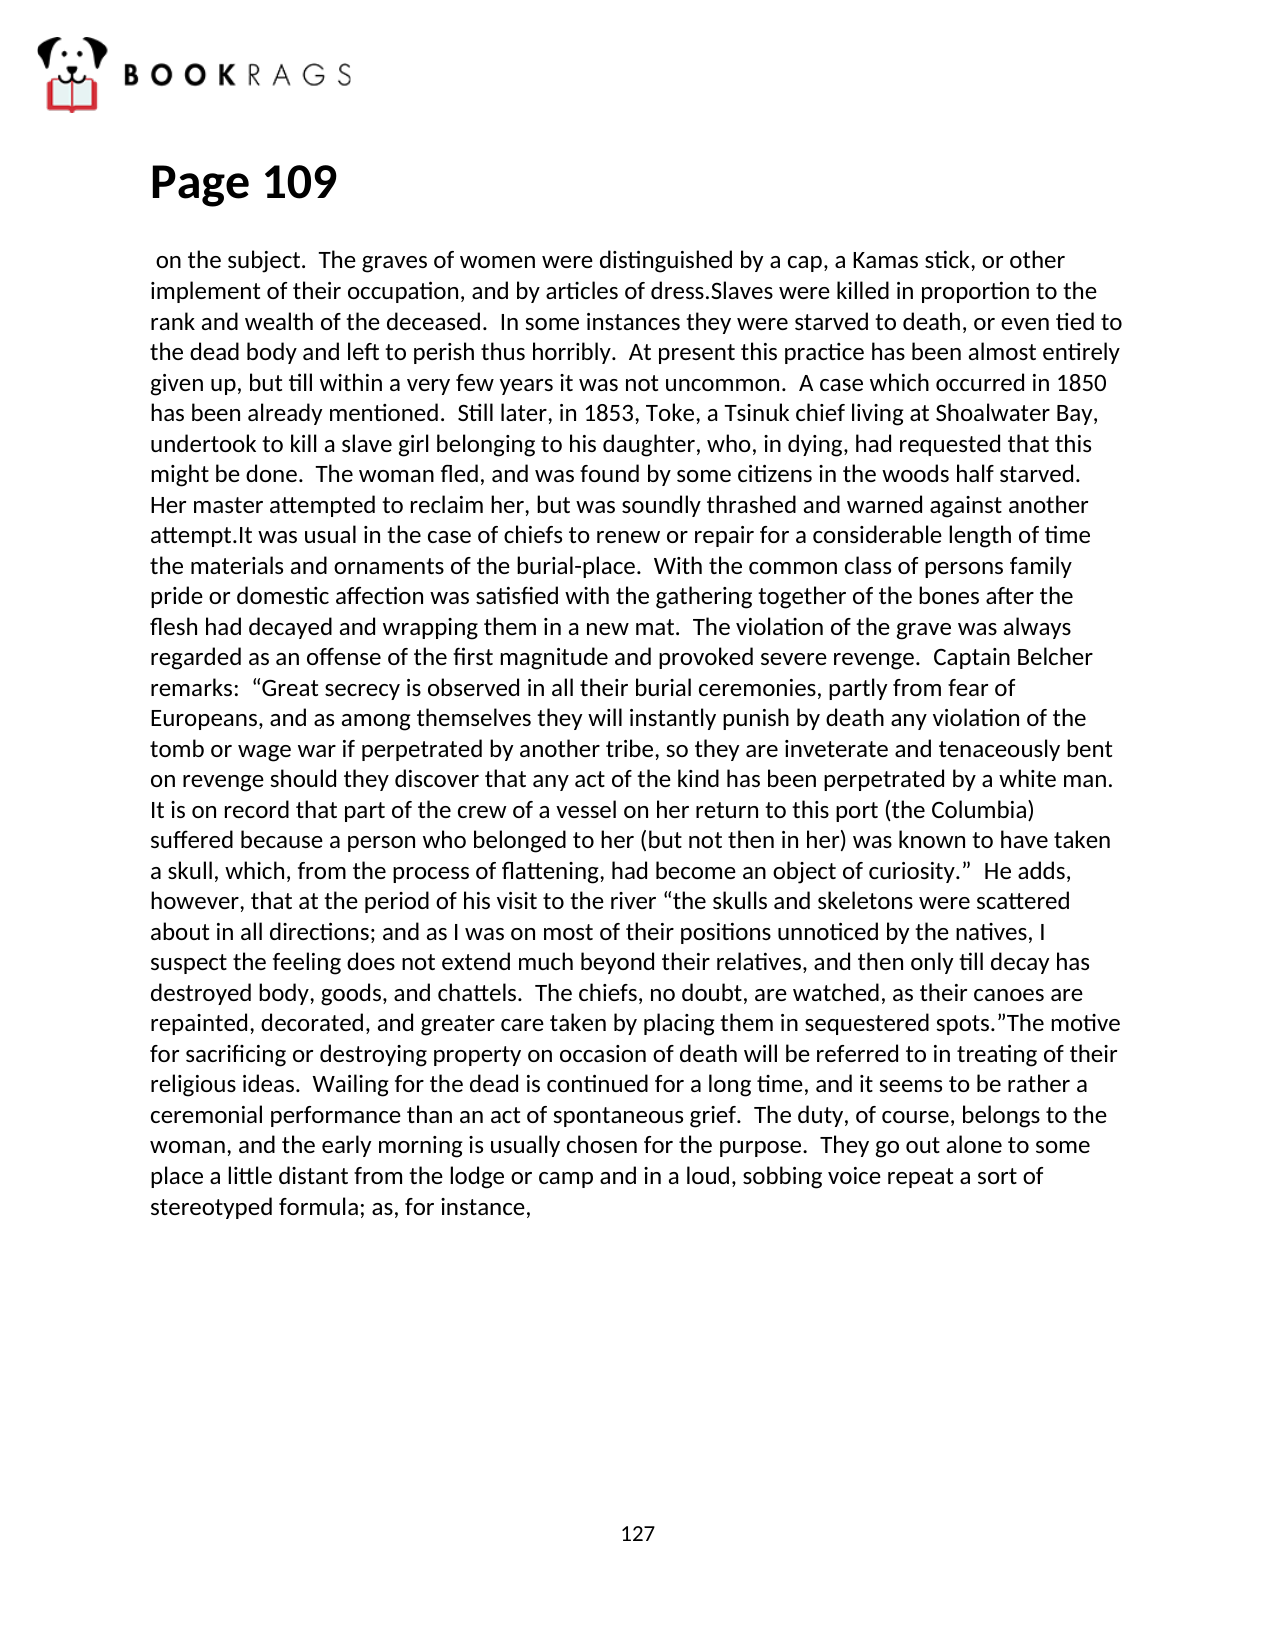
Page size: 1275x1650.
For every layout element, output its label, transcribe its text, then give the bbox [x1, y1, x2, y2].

text Page 109 [150, 150, 1125, 211]
text on the subject. The graves of women were distinguished by a cap, a Kamas stick, or other implement of their occupation, and by articles of dress.Slaves were killed in proportion to the rank and wealth of the deceased. In some instances they were starved to death, or even tied to the dead body and left to perish thus horribly. At present this practice has been almost entirely given up, but till within a very few years it was not uncommon. A case which occurred in 1850 has been already mentioned. Still later, in 1853, Toke, a Tsinuk chief living at Shoalwater Bay, undertook to kill a slave girl belonging to his daughter, who, in dying, had requested that this might be done. The woman fled, and was found by some citizens in the woods half starved. Her master attempted to reclaim her, but was soundly thrashed and warned against another attempt.It was usual in the case of chiefs to renew or repair for a considerable length of time the materials and ornaments of the burial-place. With the common class of persons family pride or domestic affection was satisfied with the gathering together of the bones after the flesh had decayed and wrapping them in a new mat. The violation of the grave was always regarded as an offense of the first magnitude and provoked severe revenge. Captain Belcher remarks: “Great secrecy is observed in all their burial ceremonies, partly from fear of Europeans, and as among themselves they will instantly punish by death any violation of the tomb or wage war if perpetrated by another tribe, so they are inveterate and tenaceously bent on revenge should they discover that any act of the kind has been perpetrated by a white man. It is on record that part of the crew of a vessel on her return to this port (the Columbia) suffered because a person who belonged to her (but not then in her) was known to have taken a skull, which, from the process of flattening, had become an object of curiosity.” He adds, however, that at the period of his visit to the river “the skulls and skeletons were scattered about in all directions; and as I was on most of their positions unnoticed by the natives, I suspect the feeling does not extend much beyond their relatives, and then only till decay has destroyed body, goods, and chattels. The chiefs, no doubt, are watched, as their canoes are repainted, decorated, and greater care taken by placing them in sequestered spots.”The motive for sacrificing or destroying property on occasion of death will be referred to in treating of their religious ideas. Wailing for the dead is continued for a long time, and it seems to be rather a ceremonial performance than an act of spontaneous grief. The duty, of course, belongs to the woman, and the early morning is usually chosen for the purpose. They go out alone to some place a little distant from the lodge or camp and in a loud, sobbing voice repeat a sort of stereotyped formula; as, for instance, [150, 244, 1125, 1221]
picture [37, 37, 351, 113]
